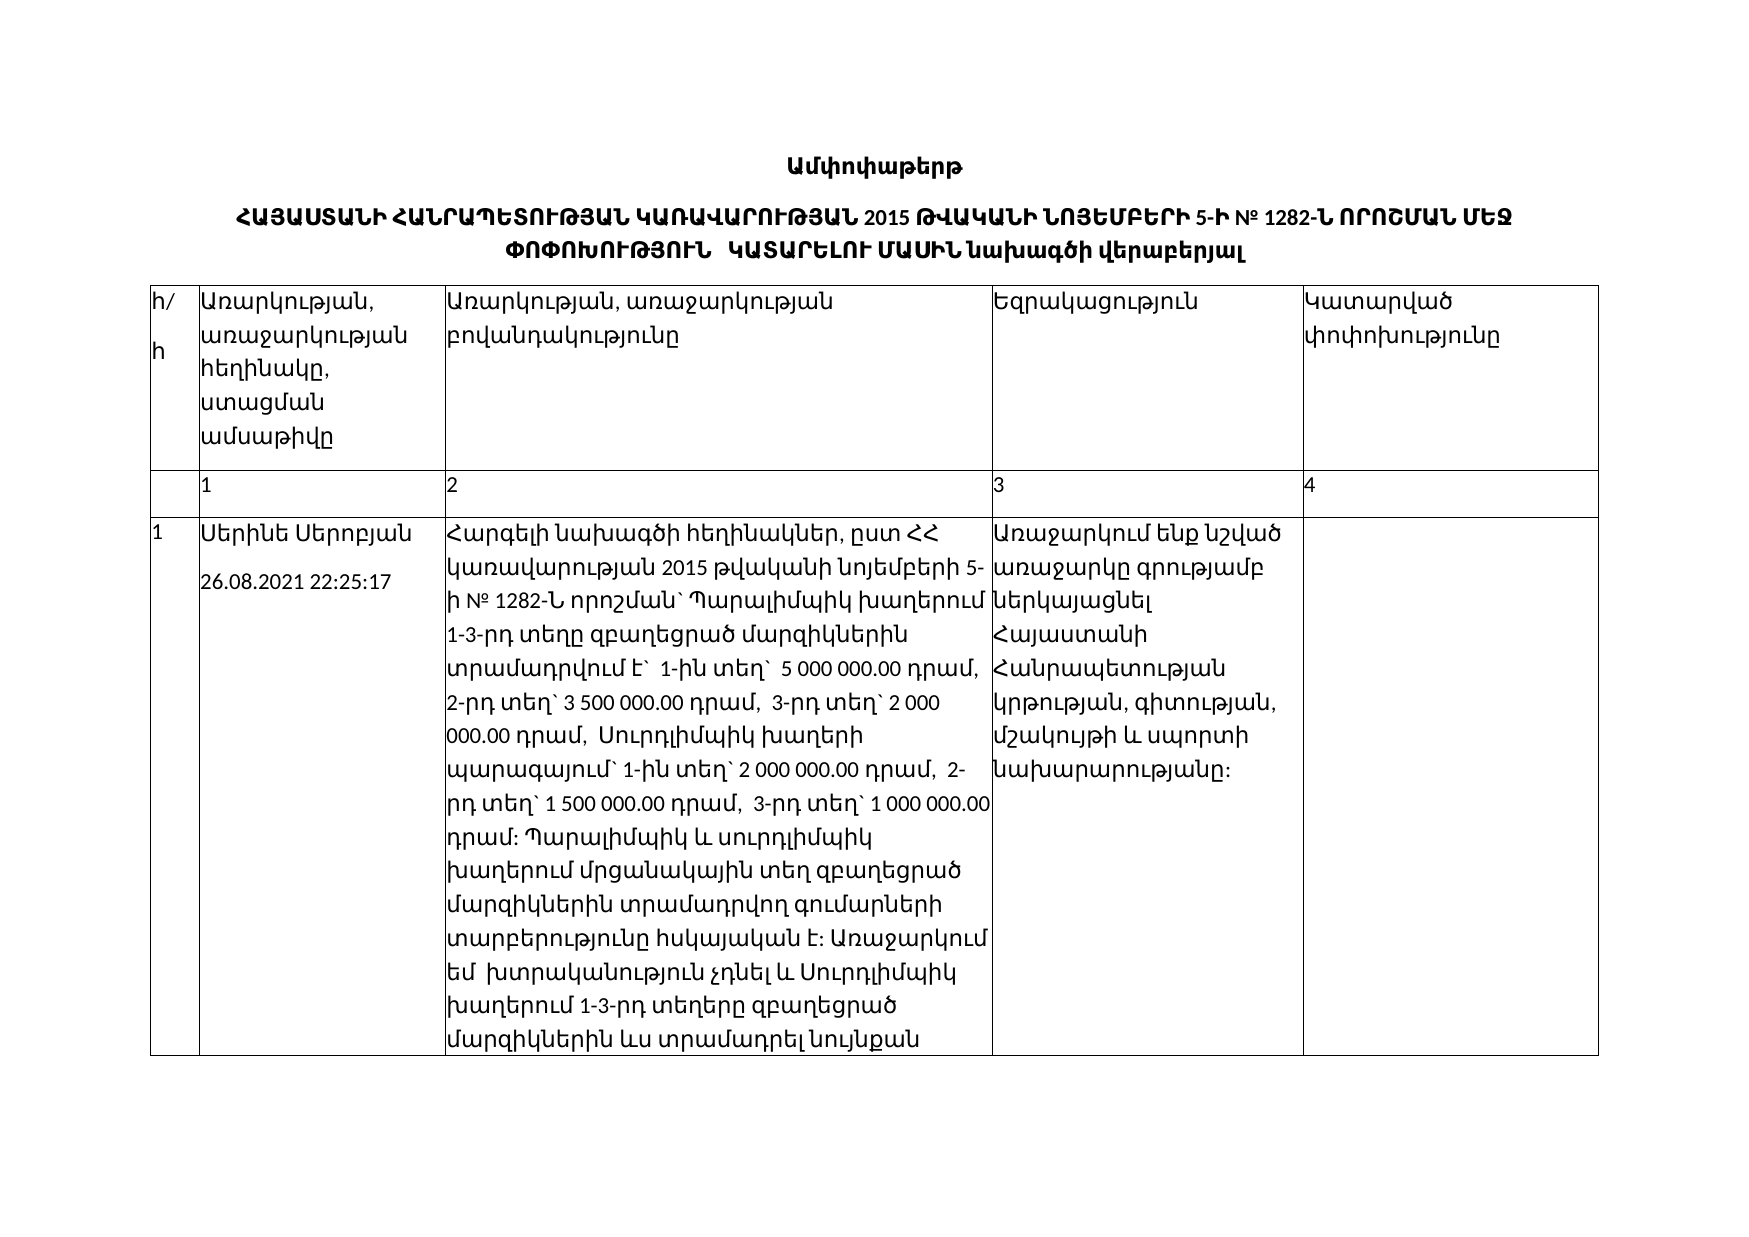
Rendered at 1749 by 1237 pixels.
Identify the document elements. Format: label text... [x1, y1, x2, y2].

table_cell 4 [1304, 471, 1598, 517]
text ՀԱՅԱՍՏԱՆԻ ՀԱՆՐԱՊԵՏՈՒԹՅԱՆ ԿԱՌԱՎԱՐՈՒԹՅԱՆ 2015 ԹՎԱԿԱՆԻ ՆՈՅԵՄԲԵՐԻ 5-Ի № 1282-Ն ՈՐՈՇՄԱՆ ՄԵՋ ՓՈՓՈԽՈՒԹՅՈՒՆ ԿԱՏԱՐԵԼՈՒ ՄԱՍԻՆ նախագծի վերաբերյալ [150, 200, 1599, 265]
table_header Առարկության, առաջարկության բովանդակությունը [446, 286, 992, 470]
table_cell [446, 518, 992, 1054]
table_cell 3 [993, 471, 1303, 517]
text Ամփոփաթերթ [150, 150, 1599, 181]
table_header Առարկության, առաջարկության հեղինակը, ստացման ամսաթիվը [200, 286, 445, 470]
table_header Կատարված փոփոխությունը [1304, 286, 1598, 470]
table_cell 1 [200, 471, 445, 517]
table_cell 2 [446, 471, 992, 517]
table_cell [151, 471, 199, 517]
table_cell [1304, 518, 1598, 1054]
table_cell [993, 518, 1303, 1054]
table_cell 1 [151, 518, 199, 1054]
table_header հ/ հ [151, 286, 199, 470]
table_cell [200, 518, 445, 1054]
table_header Եզրակացություն [993, 286, 1303, 470]
